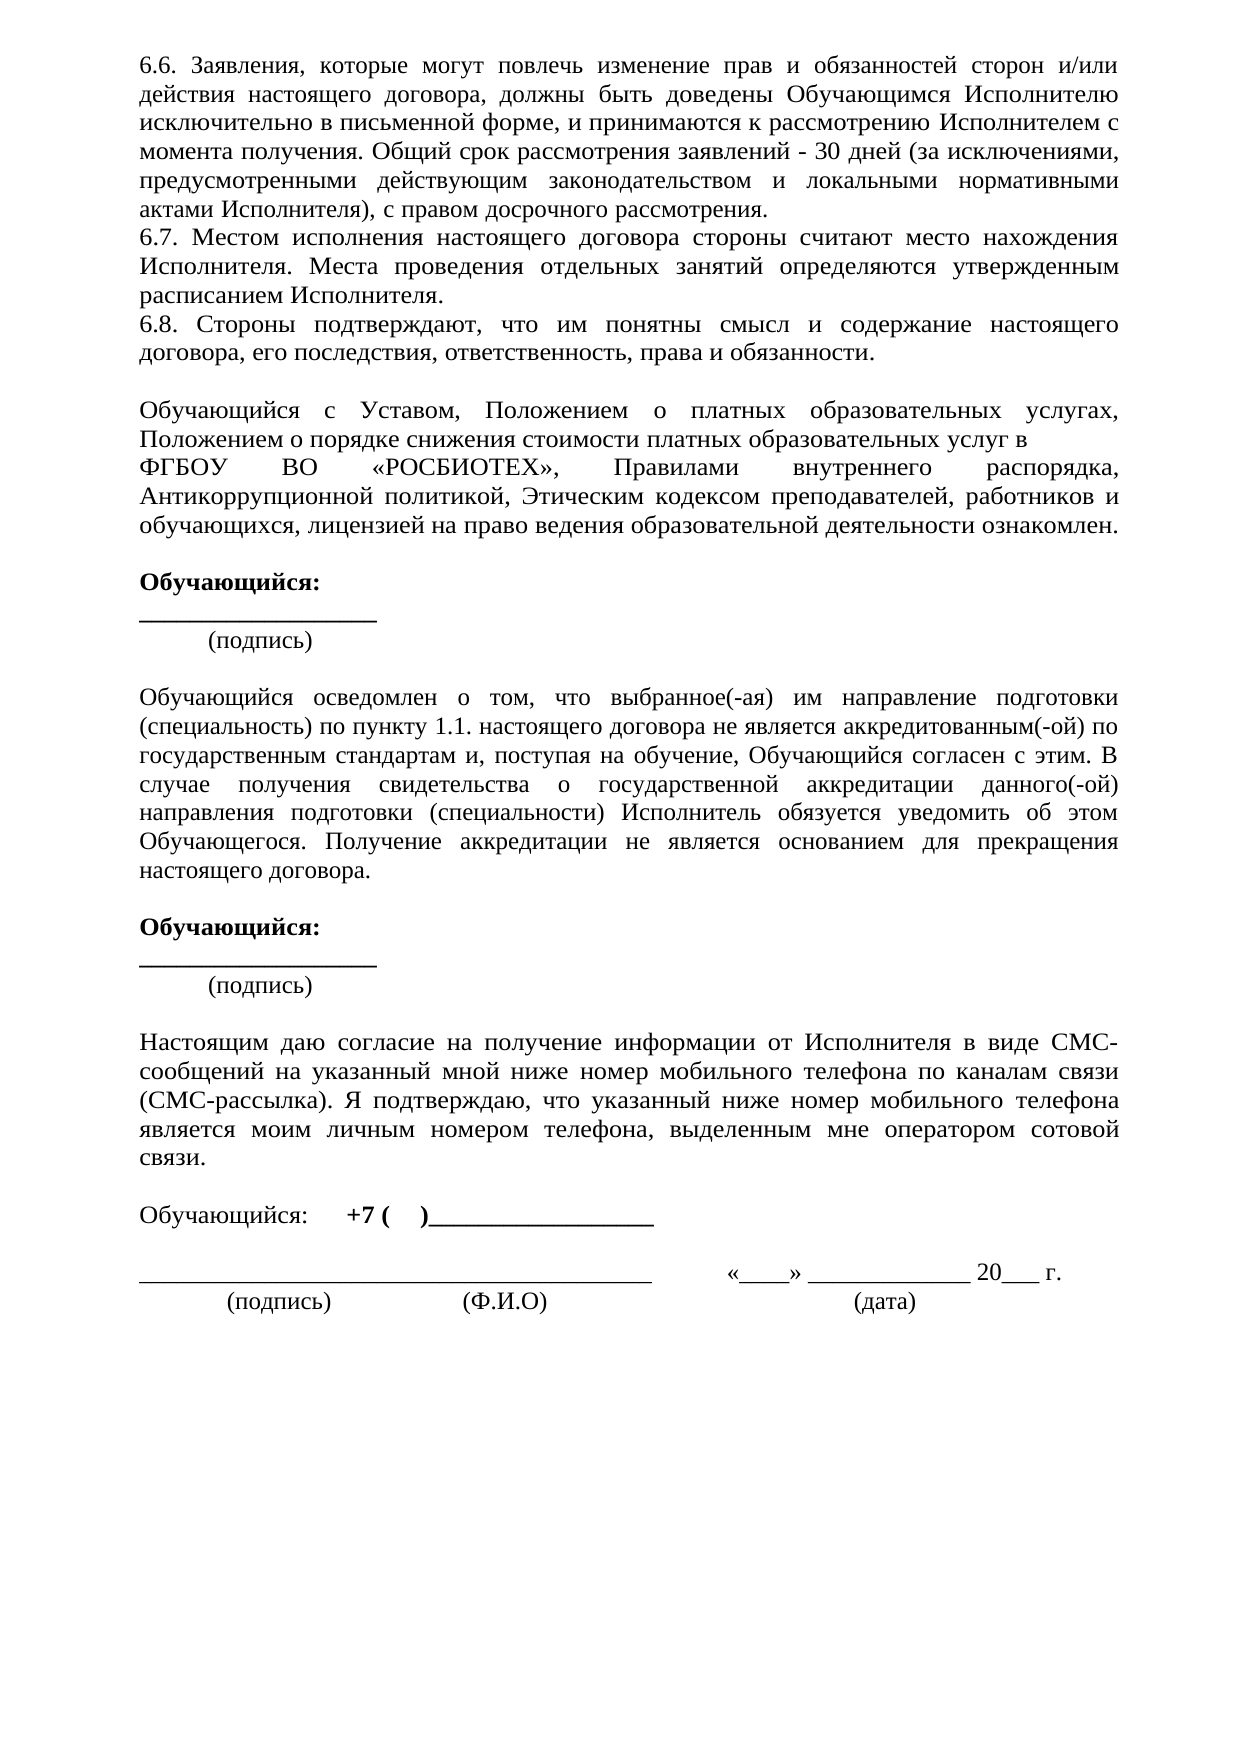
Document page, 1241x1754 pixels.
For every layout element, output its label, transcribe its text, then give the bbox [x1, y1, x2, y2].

text Обучающийся: [139, 567, 1119, 596]
text 6.7. Местом исполнения настоящего договора стороны считают место нахождения Исполнителя. Места проведения отдельных занятий определяются утвержденным расписанием Исполнителя. [139, 222, 1119, 309]
text Настоящим даю согласие на получение информации от Исполнителя в виде СМС-сообщений на указанный мной ниже номер мобильного телефона по каналам связи (СМС-рассылка). Я подтверждаю, что указанный ниже номер мобильного телефона является моим личным номером телефона, выделенным мне оператором сотовой связи. [139, 1027, 1119, 1171]
text (подпись) (Ф.И.О) (дата) [139, 1286, 1119, 1315]
text ___________________ [139, 596, 1119, 625]
text Обучающийся: [139, 912, 1119, 941]
text (подпись) [139, 625, 1119, 654]
text 6.8. Стороны подтверждают, что им понятны смысл и содержание настоящего договора, его последствия, ответственность, права и обязанности. [139, 309, 1119, 366]
text _________________________________________ «____» _____________ 20___ г. [139, 1257, 1119, 1286]
text (подпись) [139, 970, 1119, 999]
text Обучающийся осведомлен о том, что выбранное(-ая) им направление подготовки (специальность) по пункту 1.1. настоящего договора не является аккредитованным(-ой) по государственным стандартам и, поступая на обучение, Обучающийся согласен с этим. В случае получения свидетельства о государственной аккредитации данного(-ой) направления подготовки (специальности) Исполнитель обязуется уведомить об этом Обучающегося. Получение аккредитации не является основанием для прекращения настоящего договора. [139, 682, 1119, 884]
text ___________________ [139, 941, 1119, 970]
text 6.6. Заявления, которые могут повлечь изменение прав и обязанностей сторон и/или действия настоящего договора, должны быть доведены Обучающимся Исполнителю исключительно в письменной форме, и принимаются к рассмотрению Исполнителем с момента получения. Общий срок рассмотрения заявлений - 30 дней (за исключениями, предусмотренными действующим законодательством и локальными нормативными актами Исполнителя), с правом досрочного рассмотрения. [139, 50, 1119, 222]
text Обучающийся: +7 ( )__________________ [139, 1200, 1119, 1229]
text Обучающийся с Уставом, Положением о платных образовательных услугах, Положением о порядке снижения стоимости платных образовательных услуг в [139, 395, 1119, 452]
text ФГБОУ ВО «РОСБИОТЕХ», Правилами внутреннего распорядка, Антикоррупционной политикой, Этическим кодексом преподавателей, работников и обучающихся, лицензией на право ведения образовательной деятельности ознакомлен. [139, 452, 1119, 539]
